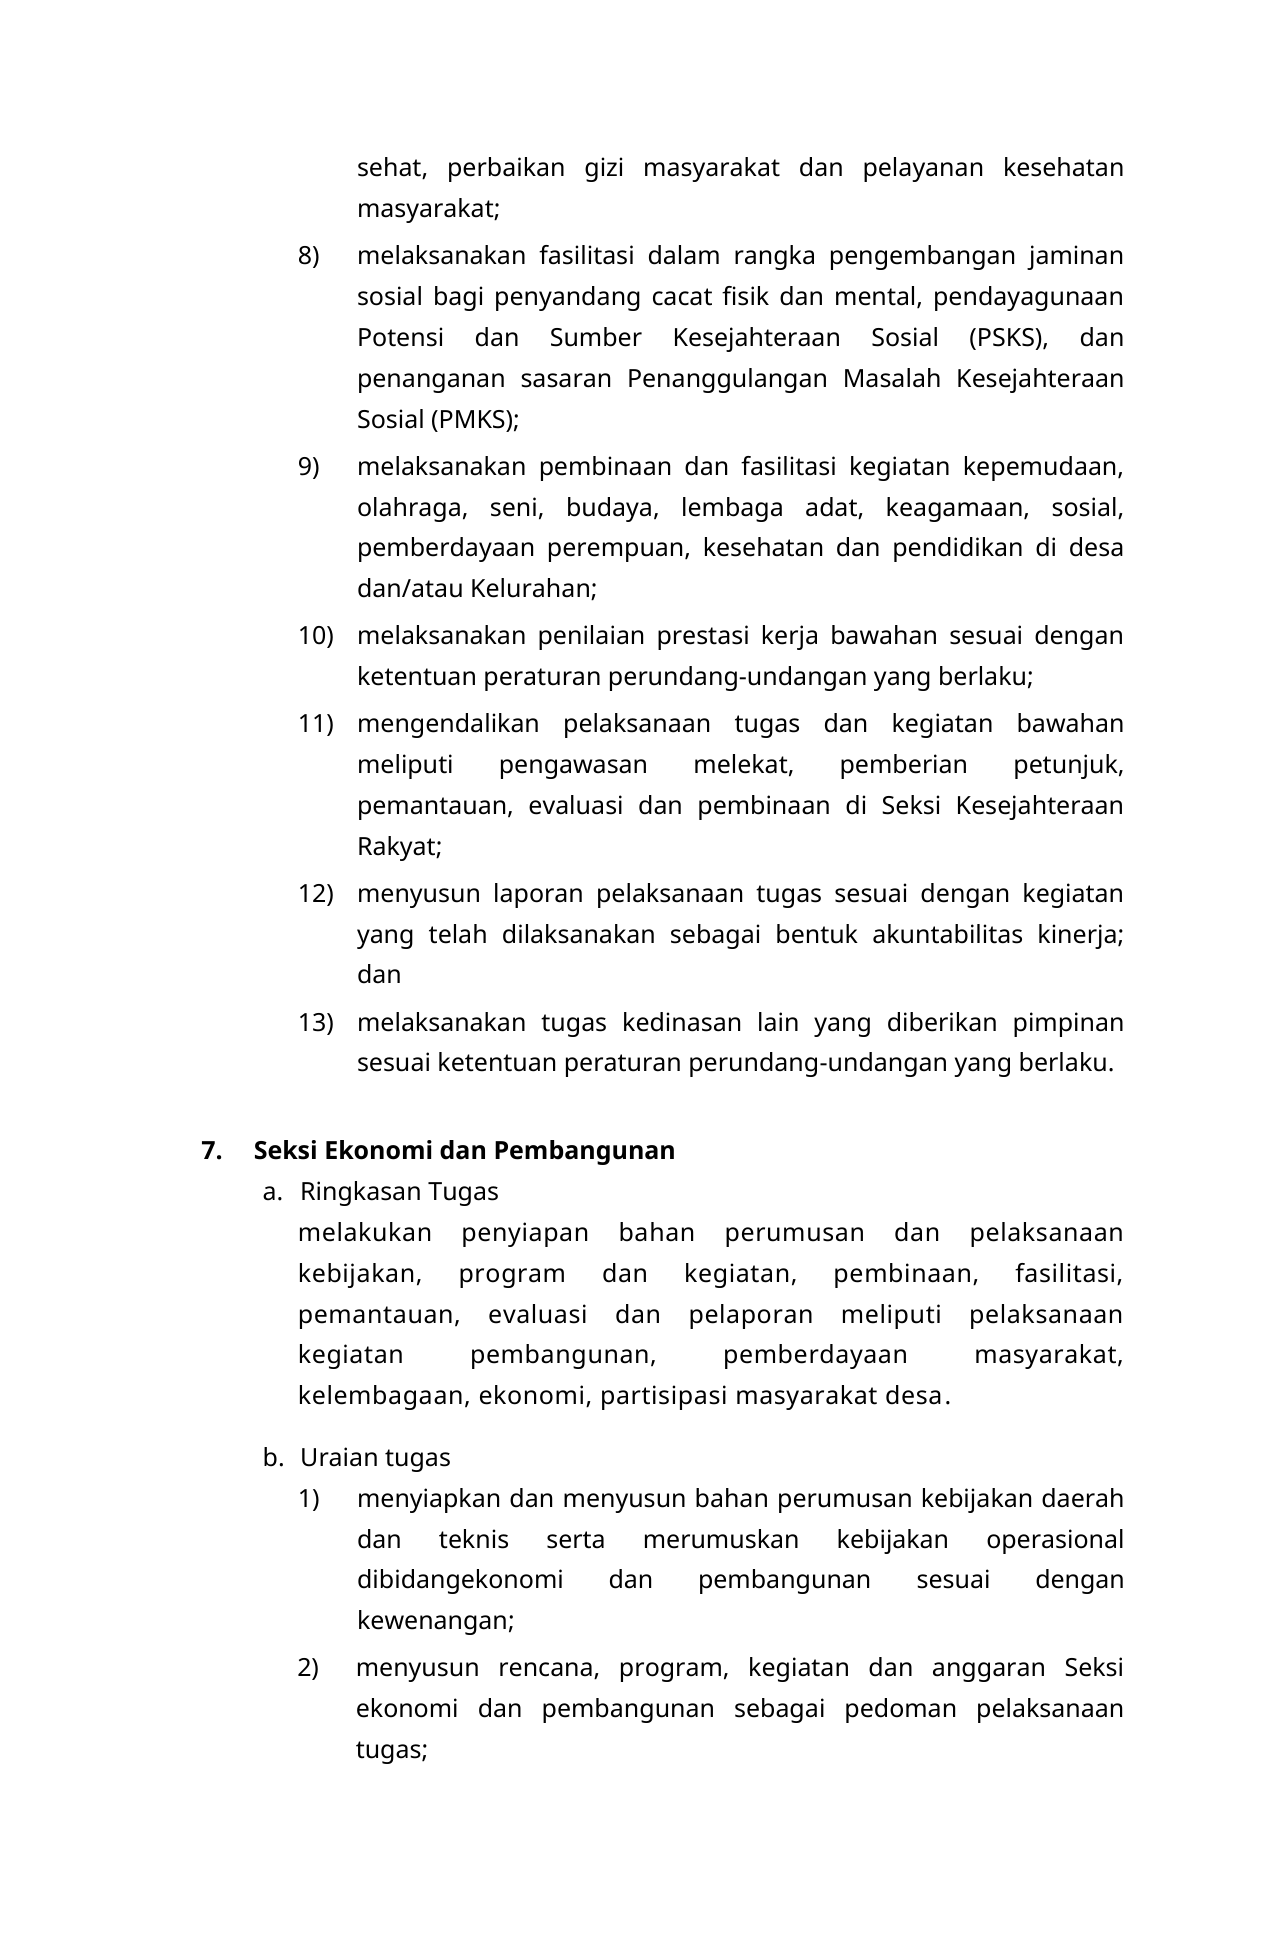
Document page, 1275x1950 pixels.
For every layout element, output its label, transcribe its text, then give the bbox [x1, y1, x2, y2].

list melaksanakan pembinaan dan fasilitasi kegiatan kepemudaan, olahraga, seni, budaya, lembaga adat, keagamaan, sosial, pemberdayaan perempuan, kesehatan dan pendidikan di desa dan/atau Kelurahan; [298, 448, 1125, 605]
list Uraian tugas [262, 1439, 1125, 1474]
list melaksanakan penilaian prestasi kerja bawahan sesuai dengan ketentuan peraturan perundang-undangan yang berlaku; [298, 618, 1125, 693]
list melaksanakan tugas kedinasan lain yang diberikan pimpinan sesuai ketentuan peraturan perundang-undangan yang berlaku. [298, 1004, 1125, 1079]
list menyusun rencana, program, kegiatan dan anggaran Seksi ekonomi dan pembangunan sebagai pedoman pelaksanaan tugas; [297, 1650, 1125, 1766]
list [298, 150, 1125, 225]
list melaksanakan fasilitasi dalam rangka pengembangan jaminan sosial bagi penyandang cacat fisik dan mental, pendayagunaan Potensi dan Sumber Kesejahteraan Sosial (PSKS), dan penanganan sasaran Penanggulangan Masalah Kesejahteraan Sosial (PMKS); [298, 238, 1125, 435]
list menyusun laporan pelaksanaan tugas sesuai dengan kegiatan yang telah dilaksanakan sebagai bentuk akuntabilitas kinerja; dan [298, 875, 1125, 991]
list mengendalikan pelaksanaan tugas dan kegiatan bawahan meliputi pengawasan melekat, pemberian petunjuk, pemantauan, evaluasi dan pembinaan di Seksi Kesejahteraan Rakyat; [298, 706, 1125, 862]
list menyiapkan dan menyusun bahan perumusan kebijakan daerah dan teknis serta merumuskan kebijakan operasional dibidangekonomi dan pembangunan sesuai dengan kewenangan; [298, 1480, 1125, 1637]
list Seksi Ekonomi dan Pembangunan [201, 1133, 1125, 1167]
text melakukan penyiapan bahan perumusan dan pelaksanaan kebijakan, program dan kegiatan, pembinaan, fasilitasi, pemantauan, evaluasi dan pelaporan meliputi pelaksanaan kegiatan pembangunan, pemberdayaan masyarakat, kelembagaan, ekonomi, partisipasi masyarakat desa. [298, 1214, 1125, 1412]
list Ringkasan Tugas [262, 1174, 1125, 1208]
